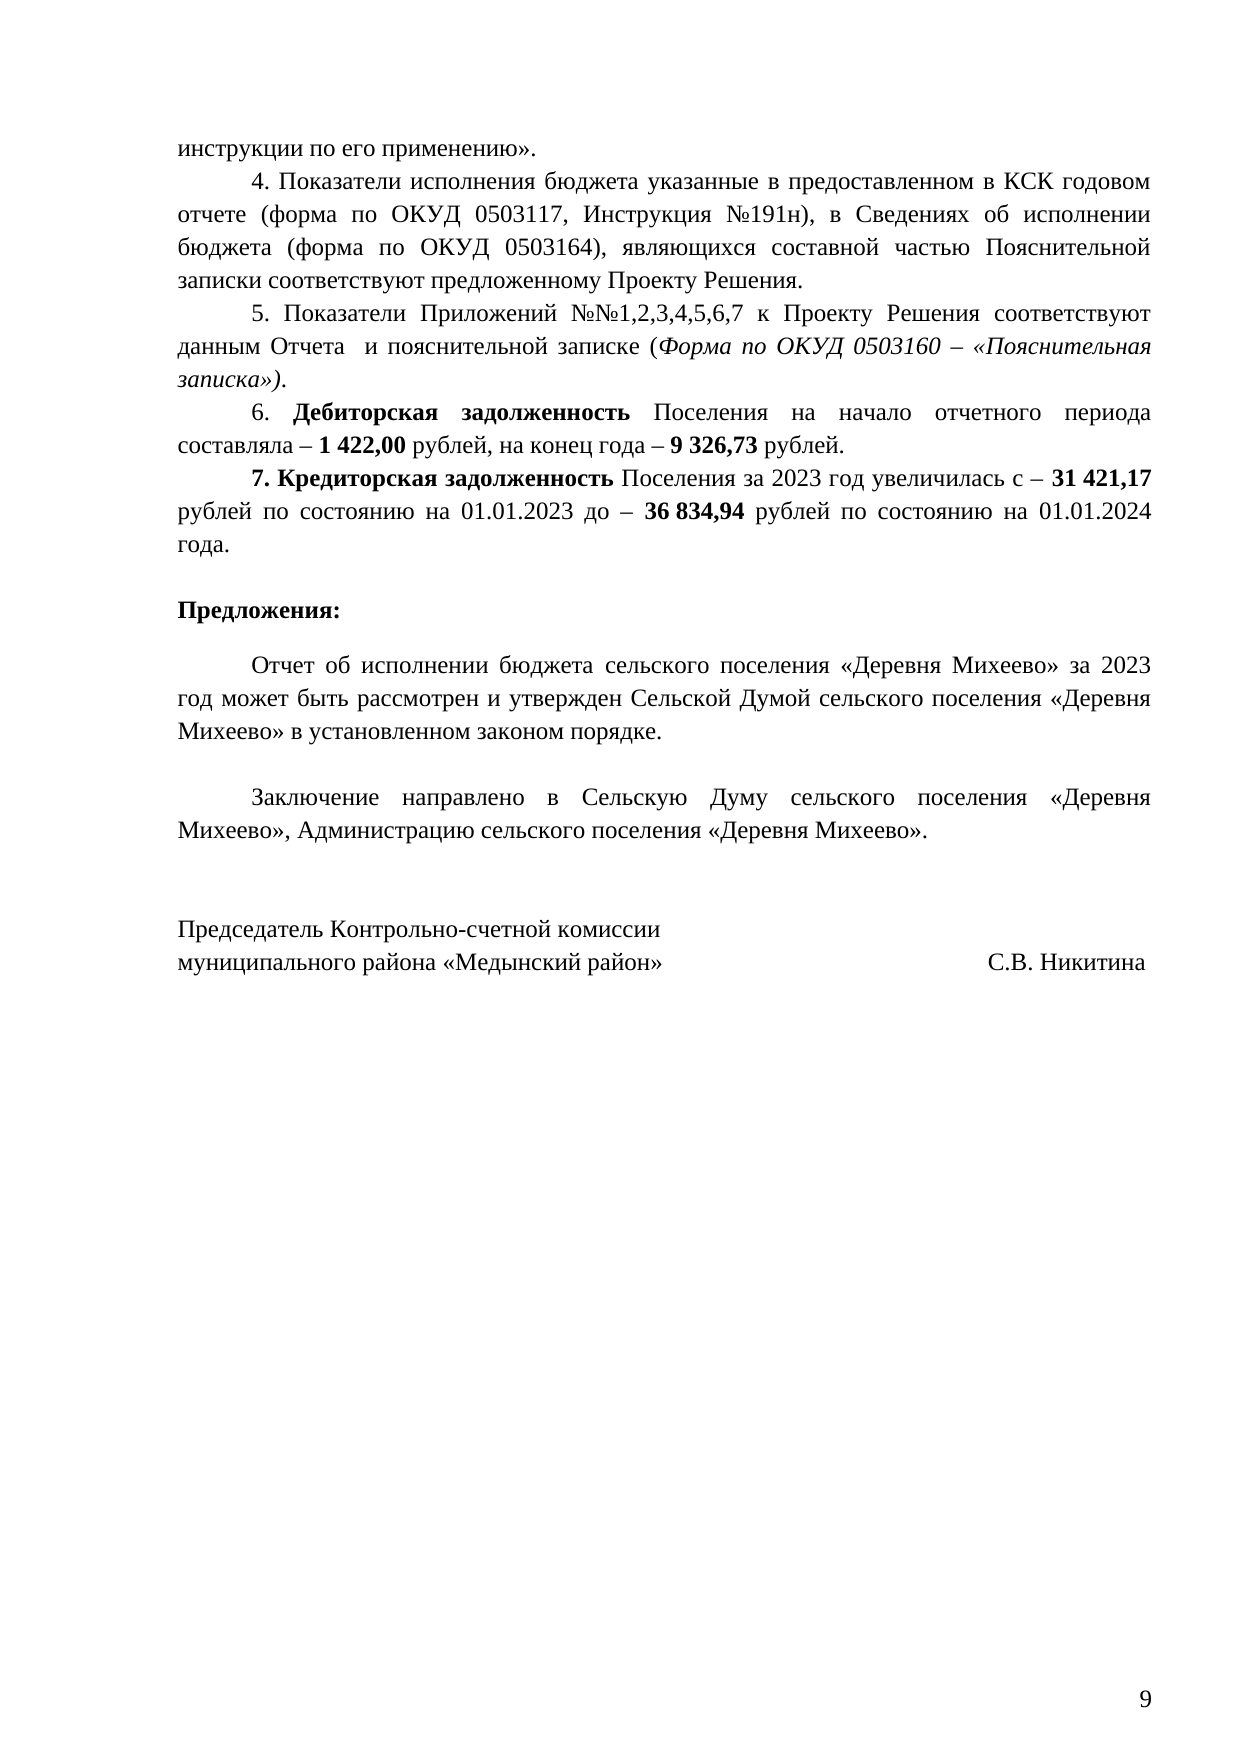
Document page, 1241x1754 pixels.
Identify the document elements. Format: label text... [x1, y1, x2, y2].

text Предложения: [177, 595, 1152, 624]
text Председатель Контрольно-счетной комиссии [177, 914, 1152, 943]
text Заключение направлено в Сельскую Думу сельского поселения «Деревня Михеево», Администрацию сельского поселения «Деревня Михеево». [177, 782, 1152, 844]
text муниципального района «Медынский район» С.В. Никитина [177, 947, 1152, 976]
text 7. Кредиторская задолженность Поселения за 2023 год увеличилась с – 31 421,17 рублей по состоянию на 01.01.2023 до – 36 834,94 рублей по состоянию на 01.01.2024 года. [177, 463, 1152, 558]
text 6. Дебиторская задолженность Поселения на начало отчетного периода составляла – 1 422,00 рублей, на конец года – 9 326,73 рублей. [177, 397, 1152, 459]
text 5. Показатели Приложений №№1,2,3,4,5,6,7 к Проекту Решения соответствуют данным Отчета и пояснительной записке (Форма по ОКУД 0503160 – «Пояснительная записка»). [177, 298, 1152, 393]
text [177, 133, 1152, 162]
text Отчет об исполнении бюджета сельского поселения «Деревня Михеево» за 2023 год может быть рассмотрен и утвержден Сельской Думой сельского поселения «Деревня Михеево» в установленном законом порядке. [177, 650, 1152, 745]
text 4. Показатели исполнения бюджета указанные в предоставленном в КСК годовом отчете (форма по ОКУД 0503117, Инструкция №191н), в Сведениях об исполнении бюджета (форма по ОКУД 0503164), являющихся составной частью Пояснительной записки соответствуют предложенному Проекту Решения. [177, 166, 1152, 294]
